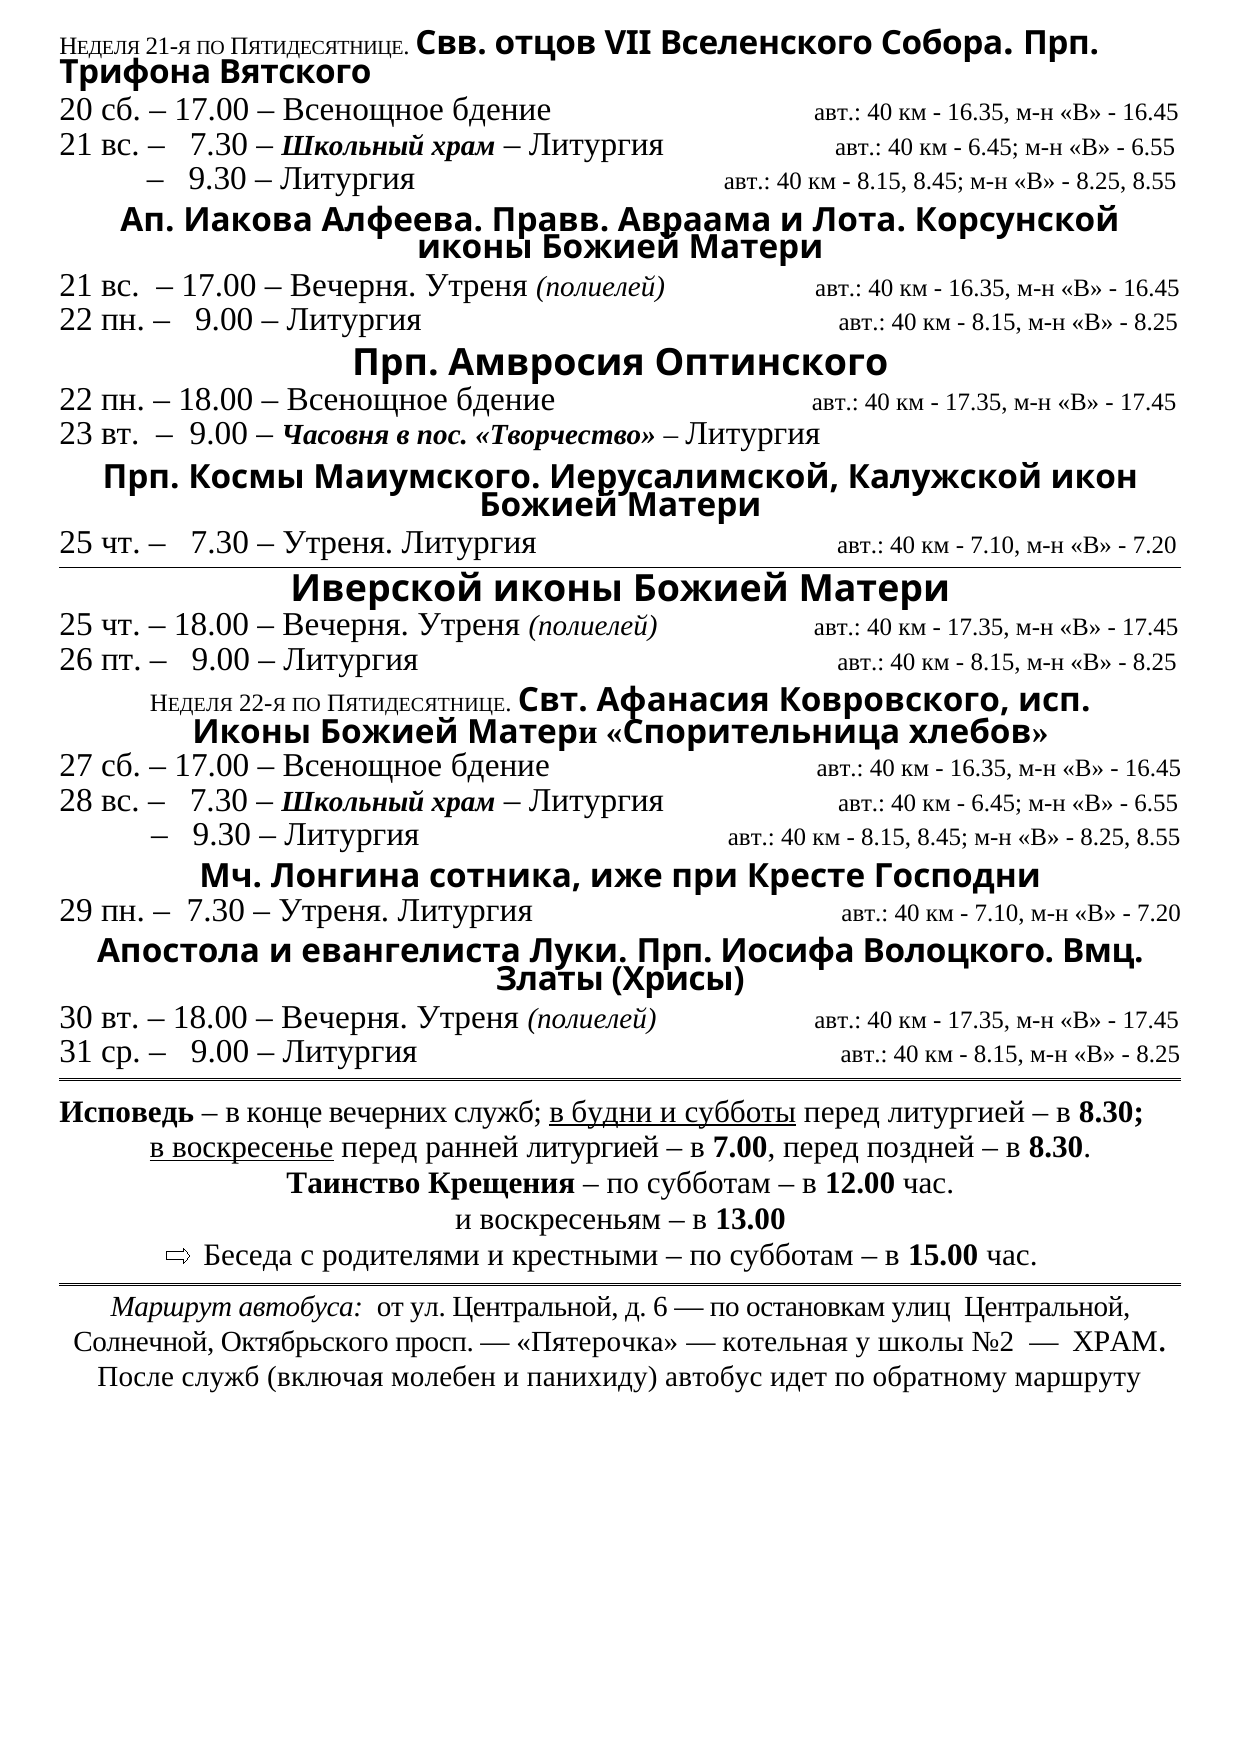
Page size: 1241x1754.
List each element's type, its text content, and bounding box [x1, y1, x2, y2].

text Мч. Лонгина сотника, иже при Кресте Господни [59, 862, 1181, 894]
text 21 вс. – 17.00 – Вечерня. Утреня (полиелей) авт.: 40 км - 16.35, м-н «В» - 16.45 [59, 269, 1181, 303]
text 31 ср. – 9.00 – Литургия авт.: 40 км - 8.15, м-н «В» - 8.25 [59, 1035, 1181, 1069]
text Прп. Космы Маиумского. Иерусалимской, Калужской икон Божией Матери [59, 463, 1181, 526]
text Иконы Божией Матери «Спорительница хлебов» [59, 718, 1181, 749]
text Маршрут автобуса: от ул. Центральной, д. 6 — по остановкам улиц Центральной, Солнечной, Октябрьского просп. — «Пятерочка» — котельная у школы №2 — храм. [59, 1294, 1181, 1359]
text Беседа с родителями и крестными – по субботам – в 15.00 час. [59, 1237, 1181, 1272]
text Неделя 21-я по Пятидесятнице. Свв. отцов VII Вселенского Собора. Прп. Трифона Вятского [59, 27, 1181, 93]
text – 9.30 – Литургия авт.: - 8.15, 8.45; м-н «В» - 8.25, 8.55 [59, 162, 1181, 197]
text После служб (включая молебен и панихиду) автобус идет по обратному маршруту [59, 1363, 1181, 1392]
text 23 вт. – 9.00 – Часовня в пос. «Творчество» – Литургия [59, 417, 1181, 452]
text 26 пт. – 9.00 – Литургия авт.: 40 км - 8.15, м-н «В» - 8.25 [59, 643, 1181, 677]
text Ап. Иакова Алфеева. Правв. Авраама и Лота. Корсунской иконы Божией Матери [59, 206, 1181, 269]
text – 9.30 – Литургия авт.: - 8.15, 8.45; м-н «В» - 8.25, 8.55 [59, 818, 1181, 853]
text 20 сб. – 17.00 – Всенощное бдение авт.: 40 км - 16.35, м-н «В» - 16.45 [59, 93, 1181, 128]
text 29 пн. – 7.30 – Утреня. Литургия авт.: 40 км - 7.10, м-н «В» - 7.20 [59, 894, 1181, 928]
text 22 пн. – 9.00 – Литургия авт.: 40 км - 8.15, м-н «В» - 8.25 [59, 303, 1181, 338]
text Таинство Крещения – по субботам – в 12.00 час. [59, 1165, 1181, 1201]
text в воскресенье перед ранней литургией – в 7.00, перед поздней – в 8.30. [59, 1129, 1181, 1165]
text Апостола и евангелиста Луки. Прп. Иосифа Волоцкого. Вмц. Златы (Хрисы) [59, 938, 1181, 1001]
text Прп. Амвросия Оптинского [59, 347, 1181, 383]
text 27 сб. – 17.00 – Всенощное бдение авт.: 40 км - 16.35, м-н «В» - 16.45 [59, 749, 1181, 784]
text Неделя 22-я по Пятидесятнице. Свт. Афанасия Ковровского, исп. [635, 687, 1181, 718]
text 21 вс. – 7.30 – Школьный храм – Литургия авт.: - 6.45; м-н «В» - 6.55 [59, 128, 1181, 162]
text Неделя 22-я по Пятидесятнице. Свт. Афанасия Ковровского, исп. [59, 687, 630, 718]
text 30 вт. – 18.00 – Вечерня. Утреня (полиелей) авт.: 40 км - 17.35, м-н «В» - 17.45 [59, 1001, 1181, 1035]
text и воскресеньям – в 13.00 [59, 1201, 1181, 1237]
text 25 чт. – 7.30 – Утреня. Литургия авт.: 40 км - 7.10, м-н «В» - 7.20 [59, 526, 1181, 560]
text 28 вс. – 7.30 – Школьный храм – Литургия авт.: - 6.45; м-н «В» - 6.55 [59, 784, 1181, 818]
text 25 чт. – 18.00 – Вечерня. Утреня (полиелей) авт.: 40 км - 17.35, м-н «В» - 17.45 [59, 608, 1181, 643]
text 22 пн. – 18.00 – Всенощное бдение авт.: 40 км - 17.35, м-н «В» - 17.45 [59, 383, 1181, 417]
text Исповедь – в конце вечерних служб; в будни и субботы перед литургией – в 8.30; [59, 1093, 1181, 1129]
text Иверской иконы Божией Матери [59, 573, 1181, 608]
